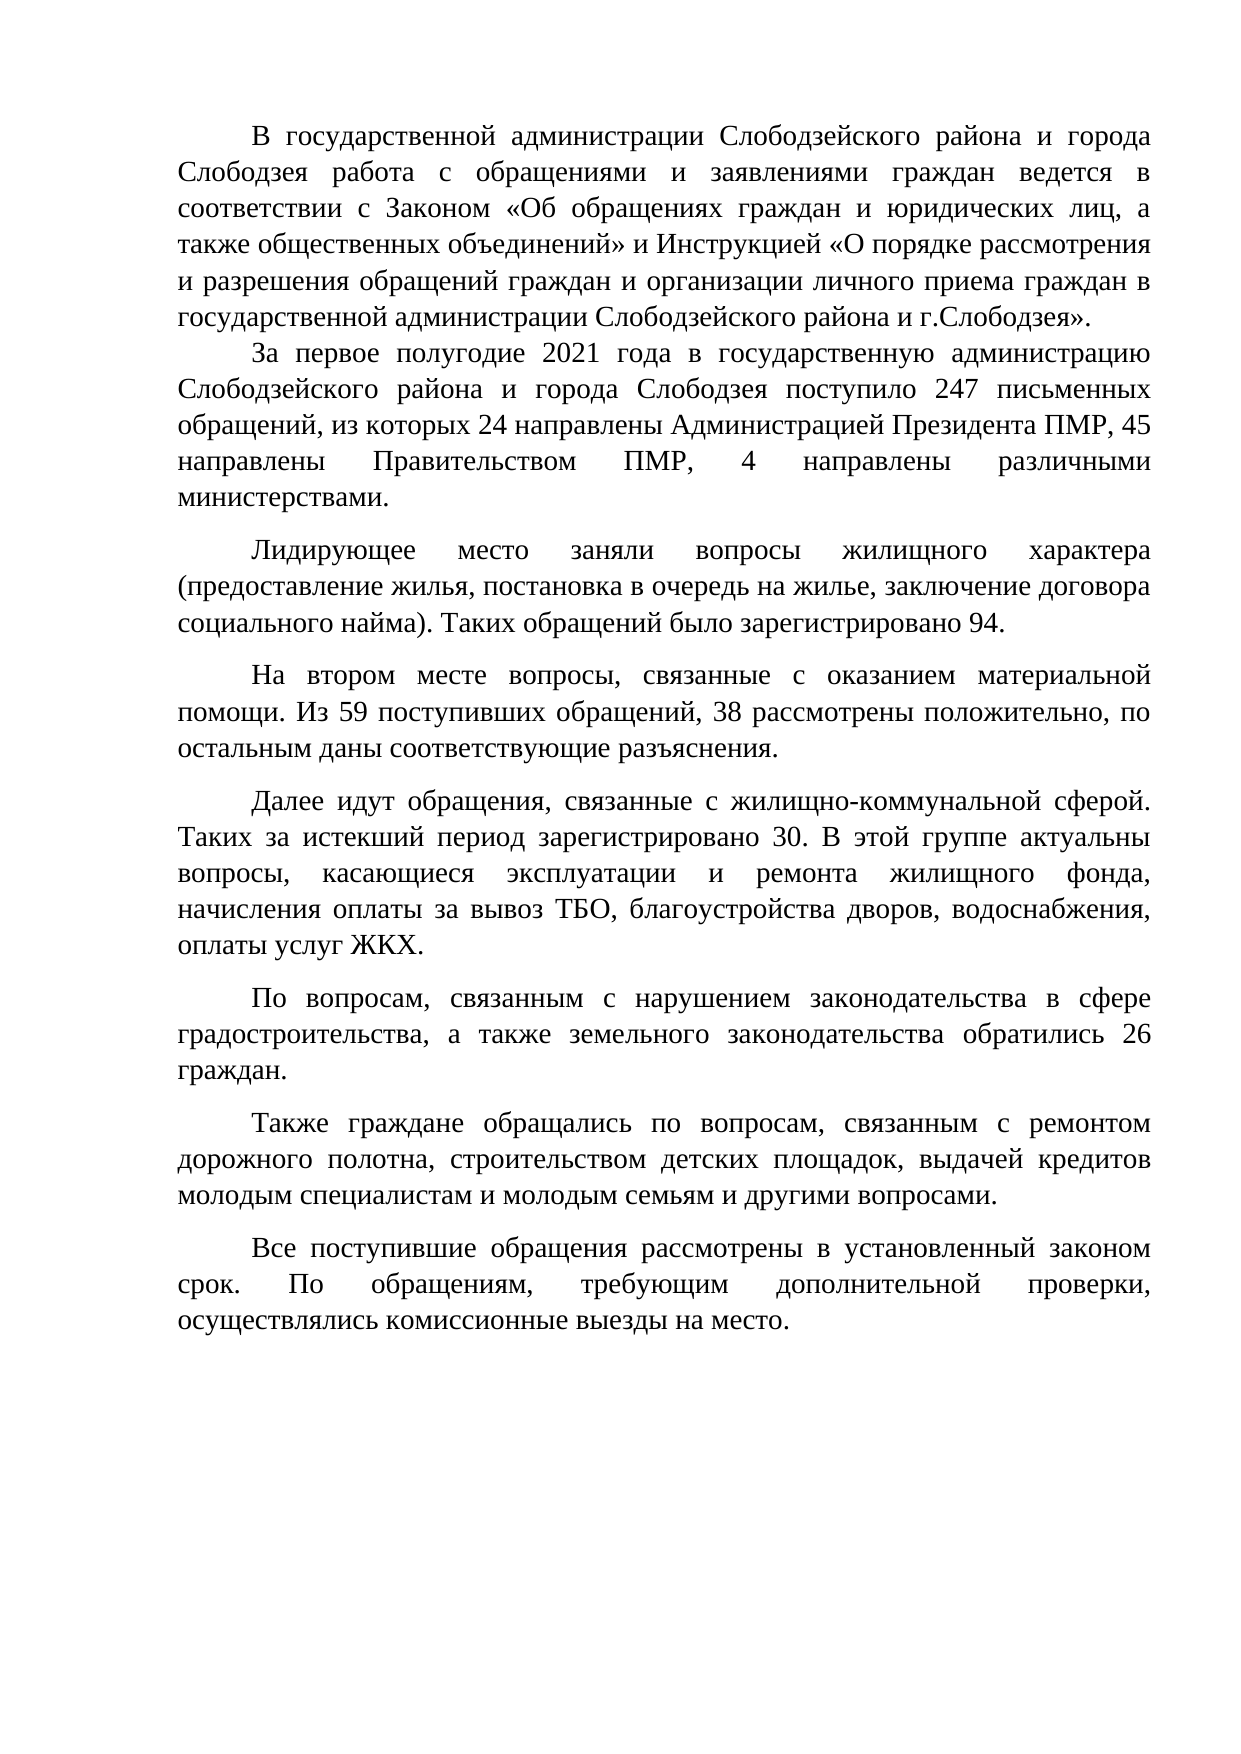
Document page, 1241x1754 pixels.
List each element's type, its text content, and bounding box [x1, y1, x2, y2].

text Также граждане обращались по вопросам, связанным с ремонтом дорожного полотна, строительством детских площадок, выдачей кредитов молодым специалистам и молодым семьям и другими вопросами. [177, 1105, 1152, 1211]
text Все поступившие обращения рассмотрены в установленный законом срок. По обращениям, требующим дополнительной проверки, осуществлялись комиссионные выезды на место. [177, 1230, 1152, 1336]
text По вопросам, связанным с нарушением законодательства в сфере градостроительства, а также земельного законодательства обратились 26 граждан. [177, 980, 1152, 1086]
text В государственной администрации Слободзейского района и города Слободзея работа с обращениями и заявлениями граждан ведется в соответствии с Законом «Об обращениях граждан и юридических лиц, а также общественных объединений» и Инструкцией «О порядке рассмотрения и разрешения обращений граждан и организации личного приема граждан в государственной администрации Слободзейского района и г.Слободзея». [177, 118, 1152, 332]
text Далее идут обращения, связанные с жилищно-коммунальной сферой. Таких за истекший период зарегистрировано 30. В этой группе актуальны вопросы, касающиеся эксплуатации и ремонта жилищного фонда, начисления оплаты за вывоз ТБО, благоустройства дворов, водоснабжения, оплаты услуг ЖКХ. [177, 783, 1152, 961]
text На втором месте вопросы, связанные с оказанием материальной помощи. Из 59 поступивших обращений, 38 рассмотрены положительно, по остальным даны соответствующие разъяснения. [177, 657, 1152, 763]
text За первое полугодие 2021 года в государственную администрацию Слободзейского района и города Слободзея поступило 247 письменных обращений, из которых 24 направлены Администрацией Президента ПМР, 45 направлены Правительством ПМР, 4 направлены различными министерствами. [177, 335, 1152, 513]
text Лидирующее место заняли вопросы жилищного характера (предоставление жилья, постановка в очередь на жилье, заключение договора социального найма). Таких обращений было зарегистрировано 94. [177, 532, 1152, 638]
